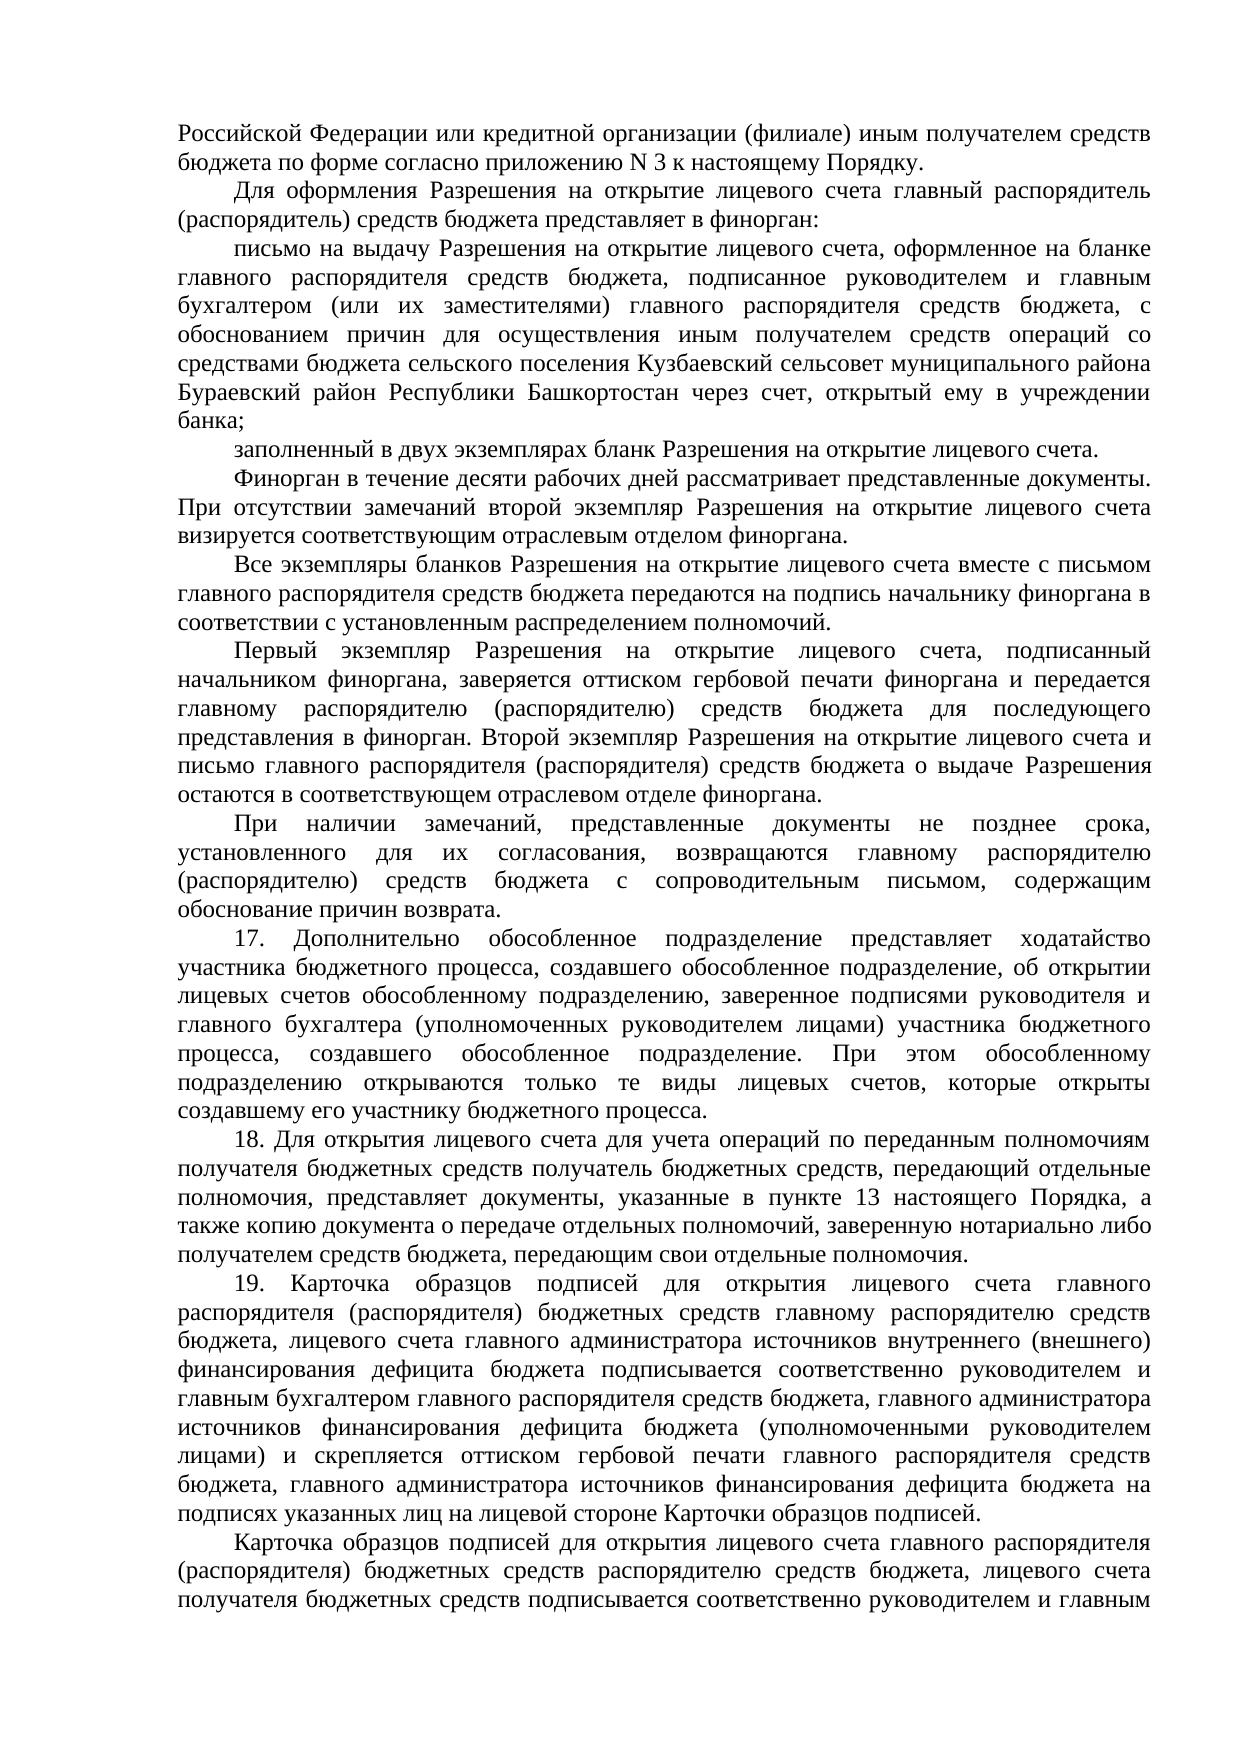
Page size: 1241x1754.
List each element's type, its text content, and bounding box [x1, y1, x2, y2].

text Для оформления Разрешения на открытие лицевого счета главный распорядитель (распорядитель) средств бюджета представляет в финорган: [177, 176, 1152, 233]
text Все экземпляры бланков Разрешения на открытие лицевого счета вместе с письмом главного распорядителя средств бюджета передаются на подпись начальнику финоргана в соответствии с установленным распределением полномочий. [177, 549, 1152, 636]
text Финорган в течение десяти рабочих дней рассматривает представленные документы. При отсутствии замечаний второй экземпляр Разрешения на открытие лицевого счета визируется соответствующим отраслевым отделом финоргана. [177, 463, 1152, 549]
text 17. Дополнительно обособленное подразделение представляет ходатайство участника бюджетного процесса, создавшего обособленное подразделение, об открытии лицевых счетов обособленному подразделению, заверенное подписями руководителя и главного бухгалтера (уполномоченных руководителем лицами) участника бюджетного процесса, создавшего обособленное подразделение. При этом обособленному подразделению открываются только те виды лицевых счетов, которые открыты создавшему его участнику бюджетного процесса. [177, 923, 1152, 1124]
text Первый экземпляр Разрешения на открытие лицевого счета, подписанный начальником финоргана, заверяется оттиском гербовой печати финоргана и передается главному распорядителю (распорядителю) средств бюджета для последующего представления в финорган. Второй экземпляр Разрешения на открытие лицевого счета и письмо главного распорядителя (распорядителя) средств бюджета о выдаче Разрешения остаются в соответствующем отраслевом отделе финоргана. [177, 636, 1152, 808]
text письмо на выдачу Разрешения на открытие лицевого счета, оформленное на бланке главного распорядителя средств бюджета, подписанное руководителем и главным бухгалтером (или их заместителями) главного распорядителя средств бюджета, с обоснованием причин для осуществления иным получателем средств операций со средствами бюджета сельского поселения Кузбаевский сельсовет муниципального района Бураевский район Республики Башкортостан через счет, открытый ему в учреждении банка; [177, 233, 1152, 434]
text 18. Для открытия лицевого счета для учета операций по переданным полномочиям получателя бюджетных средств получатель бюджетных средств, передающий отдельные полномочия, представляет документы, указанные в пункте 13 настоящего Порядка, а также копию документа о передаче отдельных полномочий, заверенную нотариально либо получателем средств бюджета, передающим свои отдельные полномочия. [177, 1124, 1152, 1268]
text При наличии замечаний, представленные документы не позднее срока, установленного для их согласования, возвращаются главному распорядителю (распорядителю) средств бюджета с сопроводительным письмом, содержащим обоснование причин возврата. [177, 808, 1152, 923]
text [177, 118, 1152, 176]
text 19. Карточка образцов подписей для открытия лицевого счета главного распорядителя (распорядителя) бюджетных средств главному распорядителю средств бюджета, лицевого счета главного администратора источников внутреннего (внешнего) финансирования дефицита бюджета подписывается соответственно руководителем и главным бухгалтером главного распорядителя средств бюджета, главного администратора источников финансирования дефицита бюджета (уполномоченными руководителем лицами) и скрепляется оттиском гербовой печати главного распорядителя средств бюджета, главного администратора источников финансирования дефицита бюджета на подписях указанных лиц на лицевой стороне Карточки образцов подписей. [177, 1268, 1152, 1527]
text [177, 1527, 1152, 1613]
text заполненный в двух экземплярах бланк Разрешения на открытие лицевого счета. [177, 434, 1152, 463]
